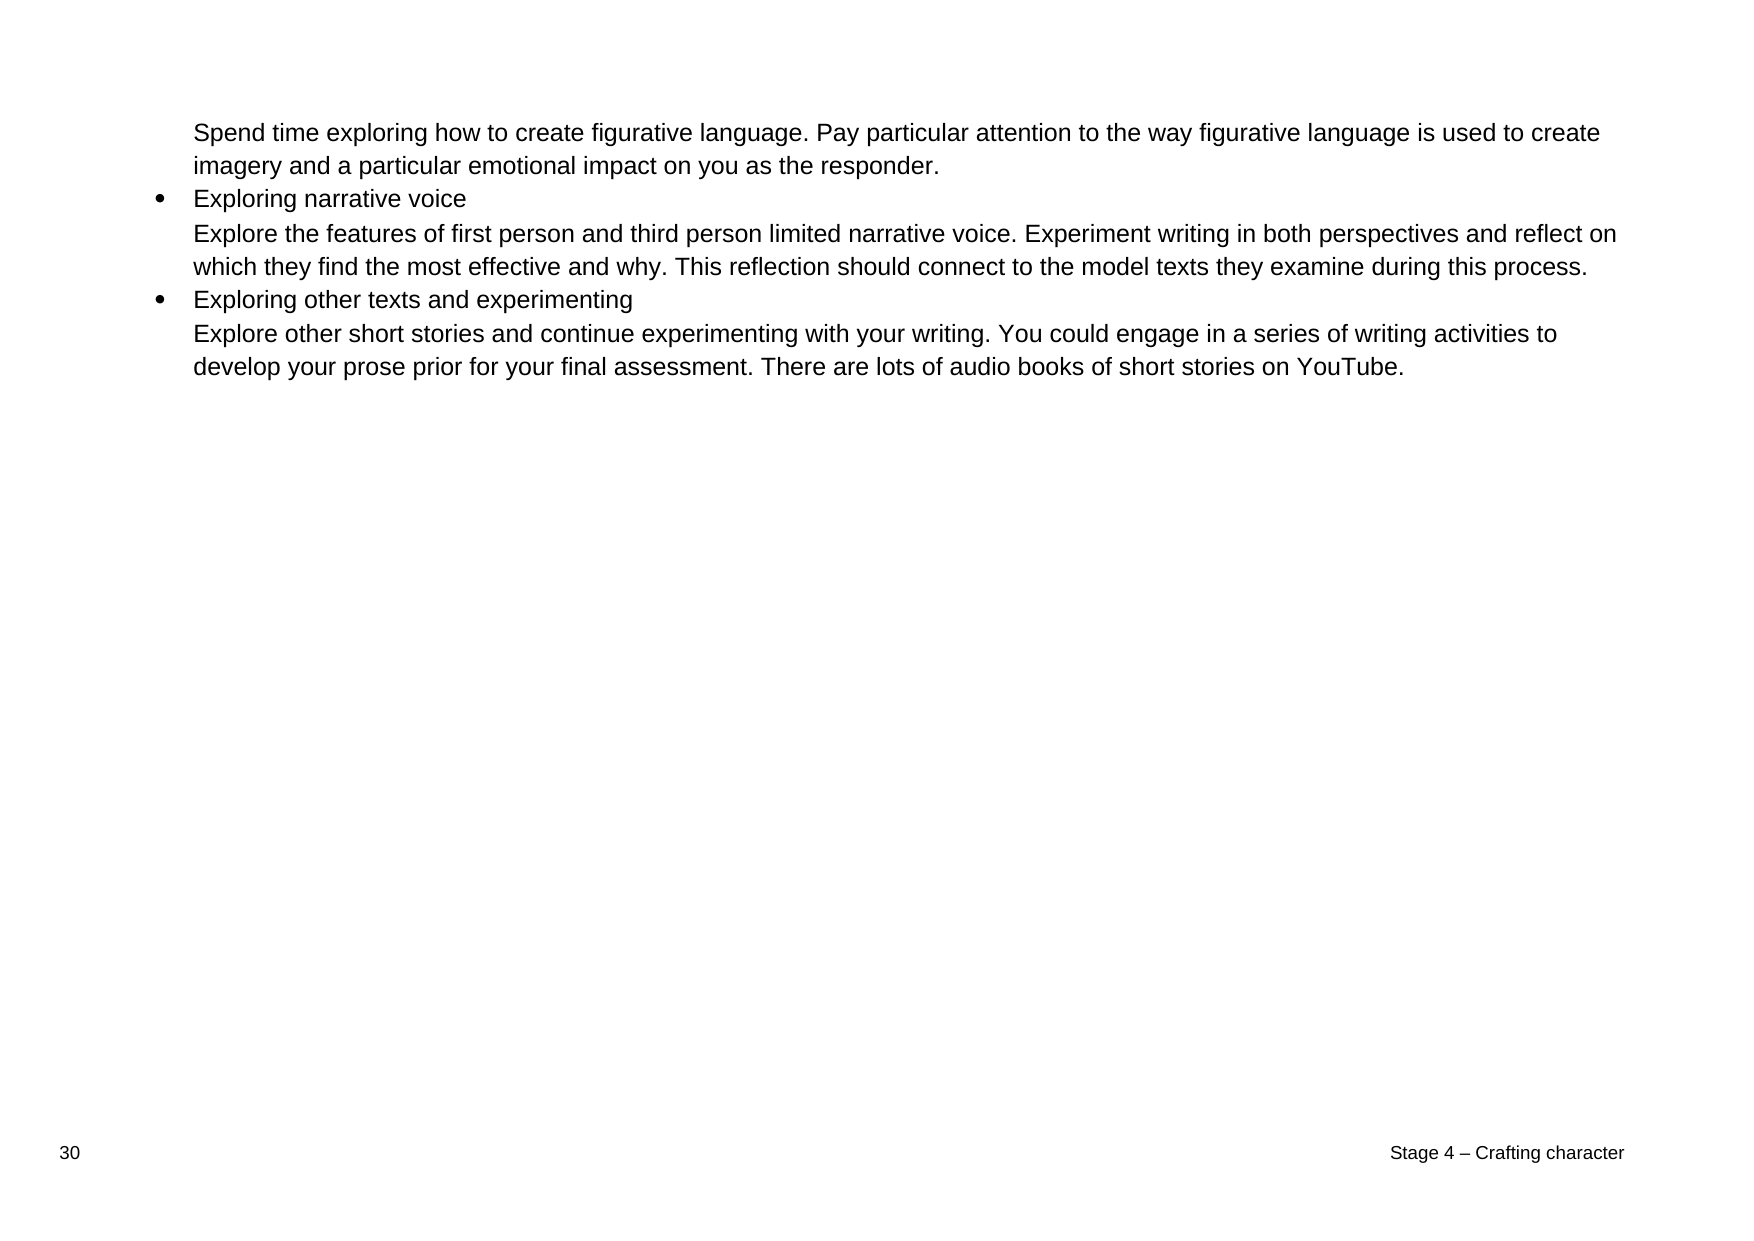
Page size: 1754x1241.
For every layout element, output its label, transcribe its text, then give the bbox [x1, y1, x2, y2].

list Exploring other texts and experimenting [156, 285, 1636, 314]
list Explore the features of first person and third person limited narrative voice. Experiment writing in both perspectives and reflect on which they find the most effective and why. This reflection should connect to the model texts they examine during this process. [193, 219, 1636, 281]
list Spend time exploring how to create figurative language. Pay particular attention to the way figurative language is used to create imagery and a particular emotional impact on you as the responder. [193, 118, 1636, 180]
list Exploring narrative voice [156, 184, 1636, 213]
list Explore other short stories and continue experimenting with your writing. You could engage in a series of writing activities to develop your prose prior for your final assessment. There are lots of audio books of short stories on YouTube. [193, 319, 1636, 381]
